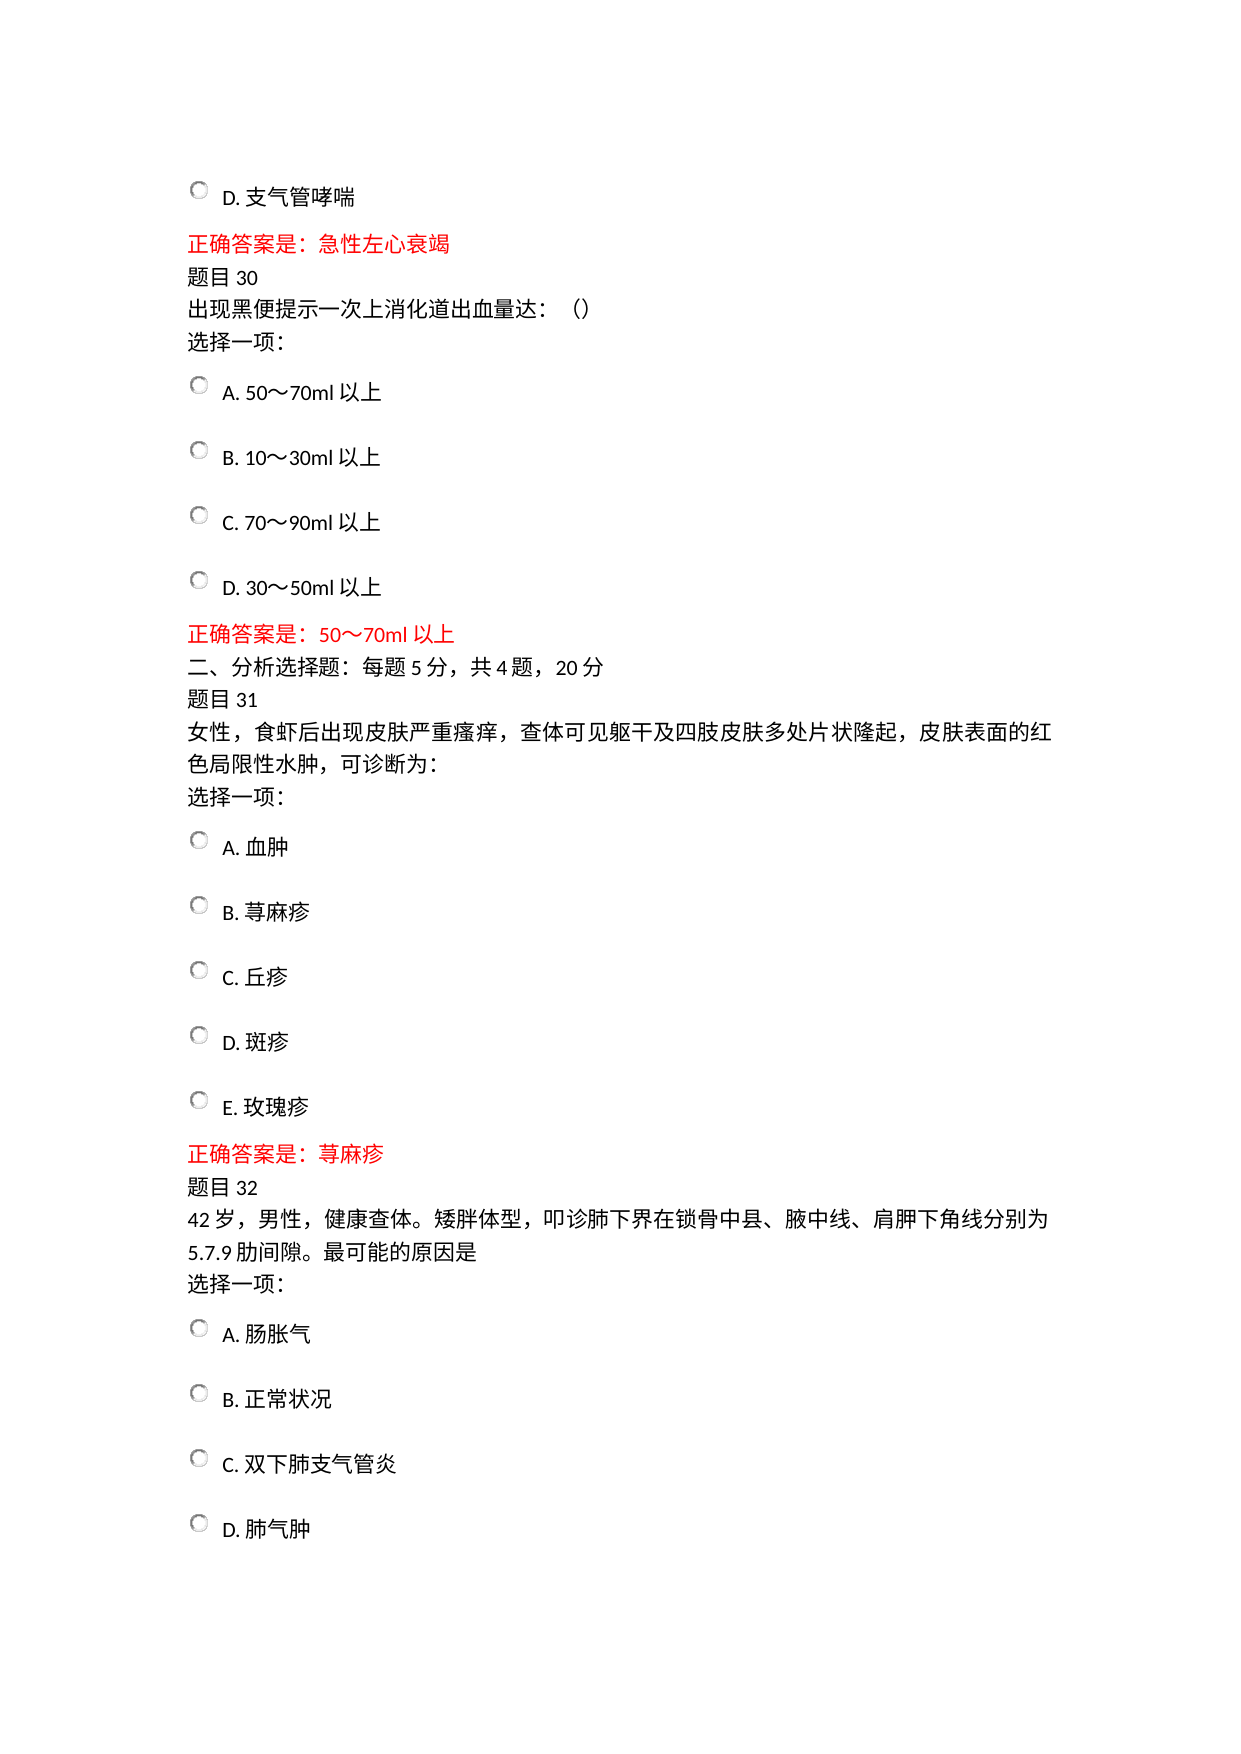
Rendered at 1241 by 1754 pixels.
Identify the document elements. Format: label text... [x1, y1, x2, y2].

text D. 肺气肿 [187, 1494, 1053, 1559]
text D. 支气管哮喘 [187, 162, 1053, 227]
text C. 丘疹 [187, 942, 1053, 1007]
text A. 肠胀气 [187, 1299, 1053, 1364]
text 正确答案是：50～70ml以上 [187, 617, 1053, 649]
text 题目30 [187, 259, 1053, 292]
text B. 10～30ml以上 [187, 422, 1053, 487]
text 女性，食虾后出现皮肤严重瘙痒，查体可见躯干及四肢皮肤多处片状隆起，皮肤表面的红色局限性水肿，可诊断为： [187, 714, 1053, 779]
text E. 玫瑰疹 [187, 1072, 1053, 1137]
text 出现黑便提示一次上消化道出血量达：（） [187, 292, 1053, 324]
text B. 正常状况 [187, 1364, 1053, 1429]
text 选择一项： [187, 1267, 1053, 1299]
text D. 斑疹 [187, 1007, 1053, 1072]
text D. 30～50ml以上 [187, 552, 1053, 617]
text 二、分析选择题：每题5分，共4题，20分 [187, 649, 1053, 682]
text A. 血肿 [187, 812, 1053, 877]
text 题目31 [187, 682, 1053, 714]
text 正确答案是：急性左心衰竭 [187, 227, 1053, 259]
text 题目32 [187, 1169, 1053, 1202]
text 选择一项： [187, 779, 1053, 812]
text 正确答案是：荨麻疹 [187, 1137, 1053, 1169]
text C. 70～90ml以上 [187, 487, 1053, 552]
text 选择一项： [187, 324, 1053, 357]
text B. 荨麻疹 [187, 877, 1053, 942]
text C. 双下肺支气管炎 [187, 1429, 1053, 1494]
text A. 50～70ml以上 [187, 357, 1053, 422]
text 42岁，男性，健康查体。矮胖体型，叩诊肺下界在锁骨中县、腋中线、肩胛下角线分别为5.7.9肋间隙。最可能的原因是 [187, 1202, 1053, 1267]
